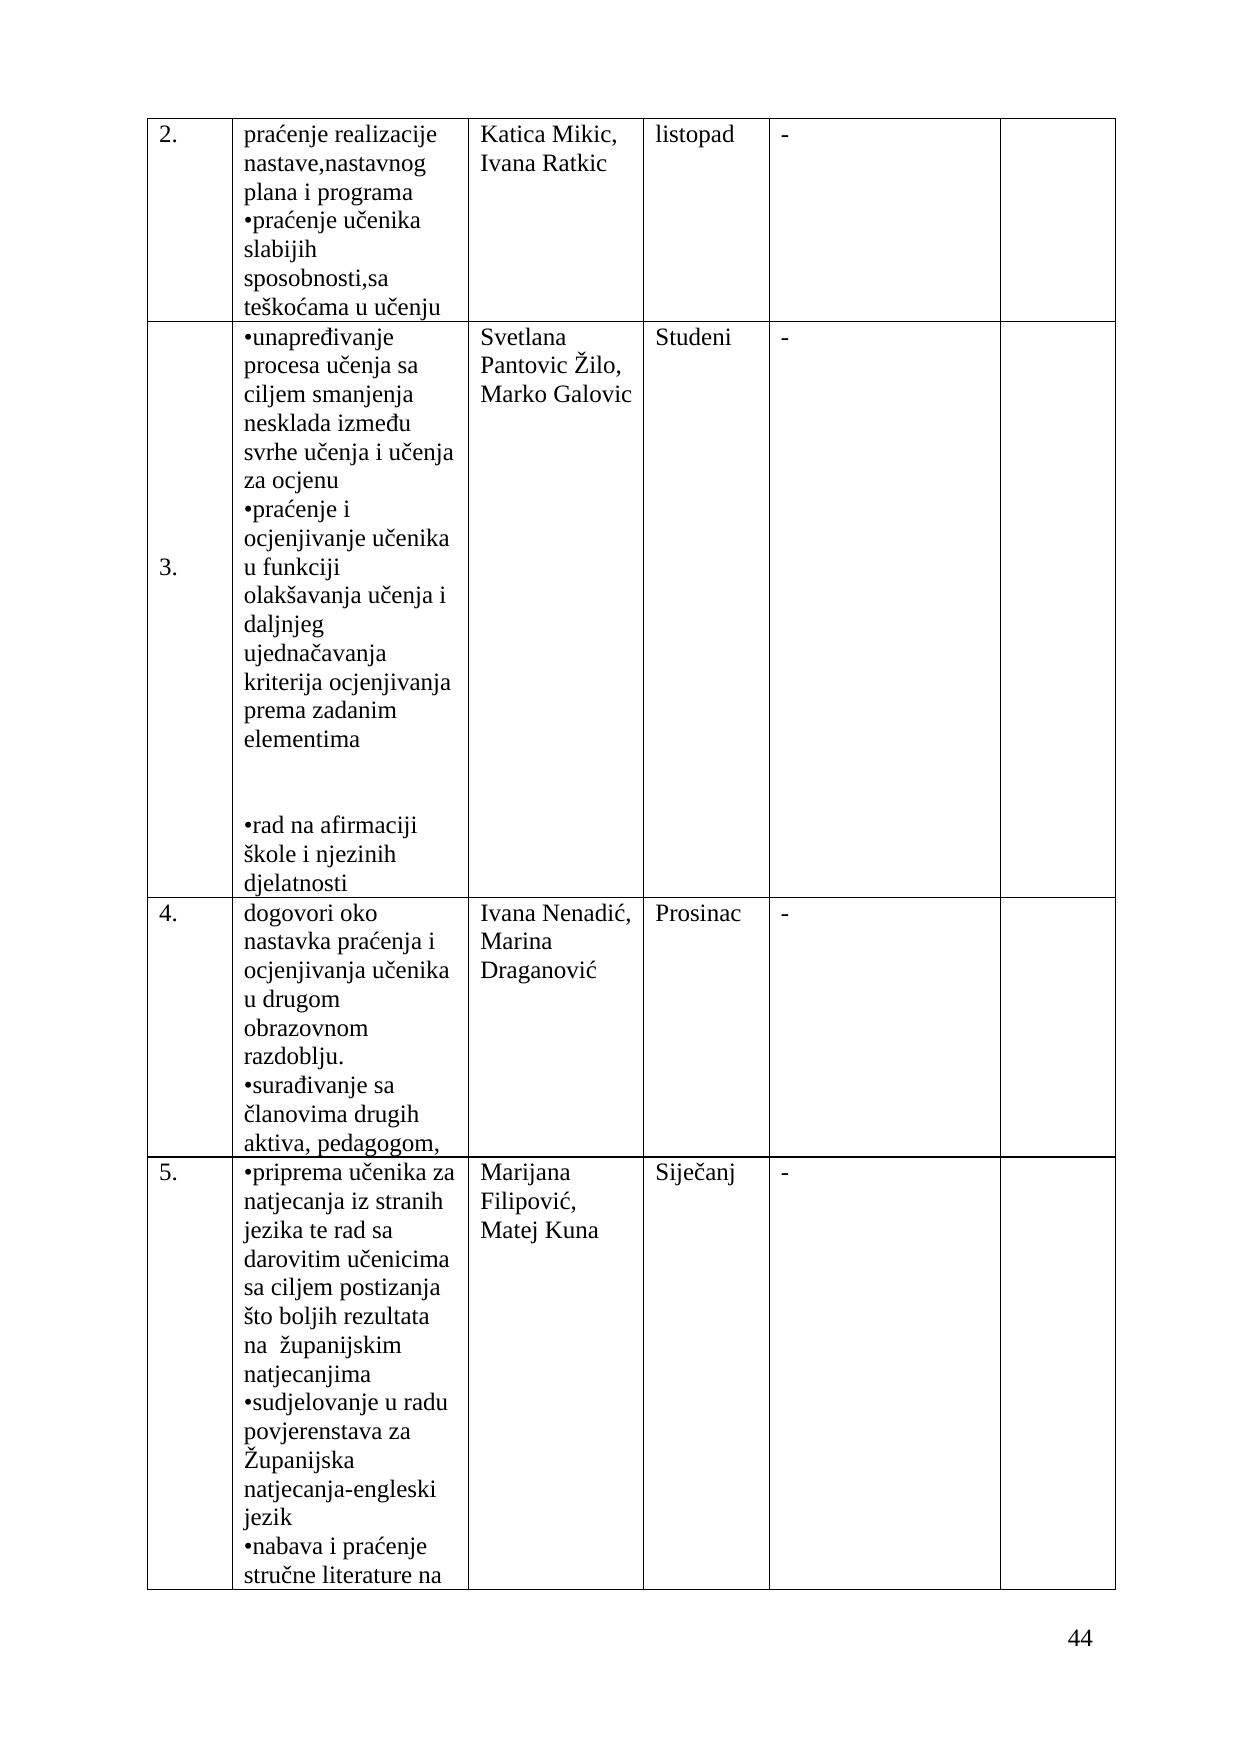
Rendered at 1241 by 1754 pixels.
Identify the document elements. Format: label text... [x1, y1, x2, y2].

table_cell 4. [148, 898, 232, 1156]
table_cell - [770, 898, 1000, 1156]
table_cell [1001, 1158, 1115, 1589]
table_cell [1001, 322, 1115, 897]
table_cell •unapređivanje procesa učenja sa ciljem smanjenja nesklada između svrhe učenja i učenja za ocjenu •praćenje i ocjenjivanje učenika u funkciji olakšavanja učenja i daljnjeg ujednačavanja kriterija ocjenjivanja prema zadanim elementima •rad na afirmaciji škole i njezinih djelatnosti [233, 322, 468, 897]
table_cell Katica Mikic, Ivana Ratkic [469, 119, 643, 321]
table_cell Studeni [644, 322, 769, 897]
table_cell [1001, 119, 1115, 321]
table_cell 2. [148, 119, 232, 321]
table_cell - [770, 322, 1000, 897]
table_cell Siječanj [644, 1158, 769, 1589]
table_cell [1001, 898, 1115, 1156]
table_cell Svetlana Pantovic Žilo, Marko Galovic [469, 322, 643, 897]
table_cell 3. [148, 322, 232, 897]
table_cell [233, 1158, 468, 1589]
table_cell - [770, 119, 1000, 321]
table_cell - [770, 1158, 1000, 1589]
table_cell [469, 1158, 643, 1589]
table_cell Prosinac [644, 898, 769, 1156]
table_cell listopad [644, 119, 769, 321]
table_cell 5. [148, 1158, 232, 1589]
table_cell Ivana Nenadić, Marina Draganović [469, 898, 643, 1156]
table_cell praćenje realizacije nastave,nastavnog plana i programa •praćenje učenika slabijih sposobnosti,sa teškoćama u učenju [233, 119, 468, 321]
table_cell dogovori oko nastavka praćenja i ocjenjivanja učenika u drugom obrazovnom razdoblju. •surađivanje sa članovima drugih aktiva, pedagogom, [233, 898, 468, 1156]
